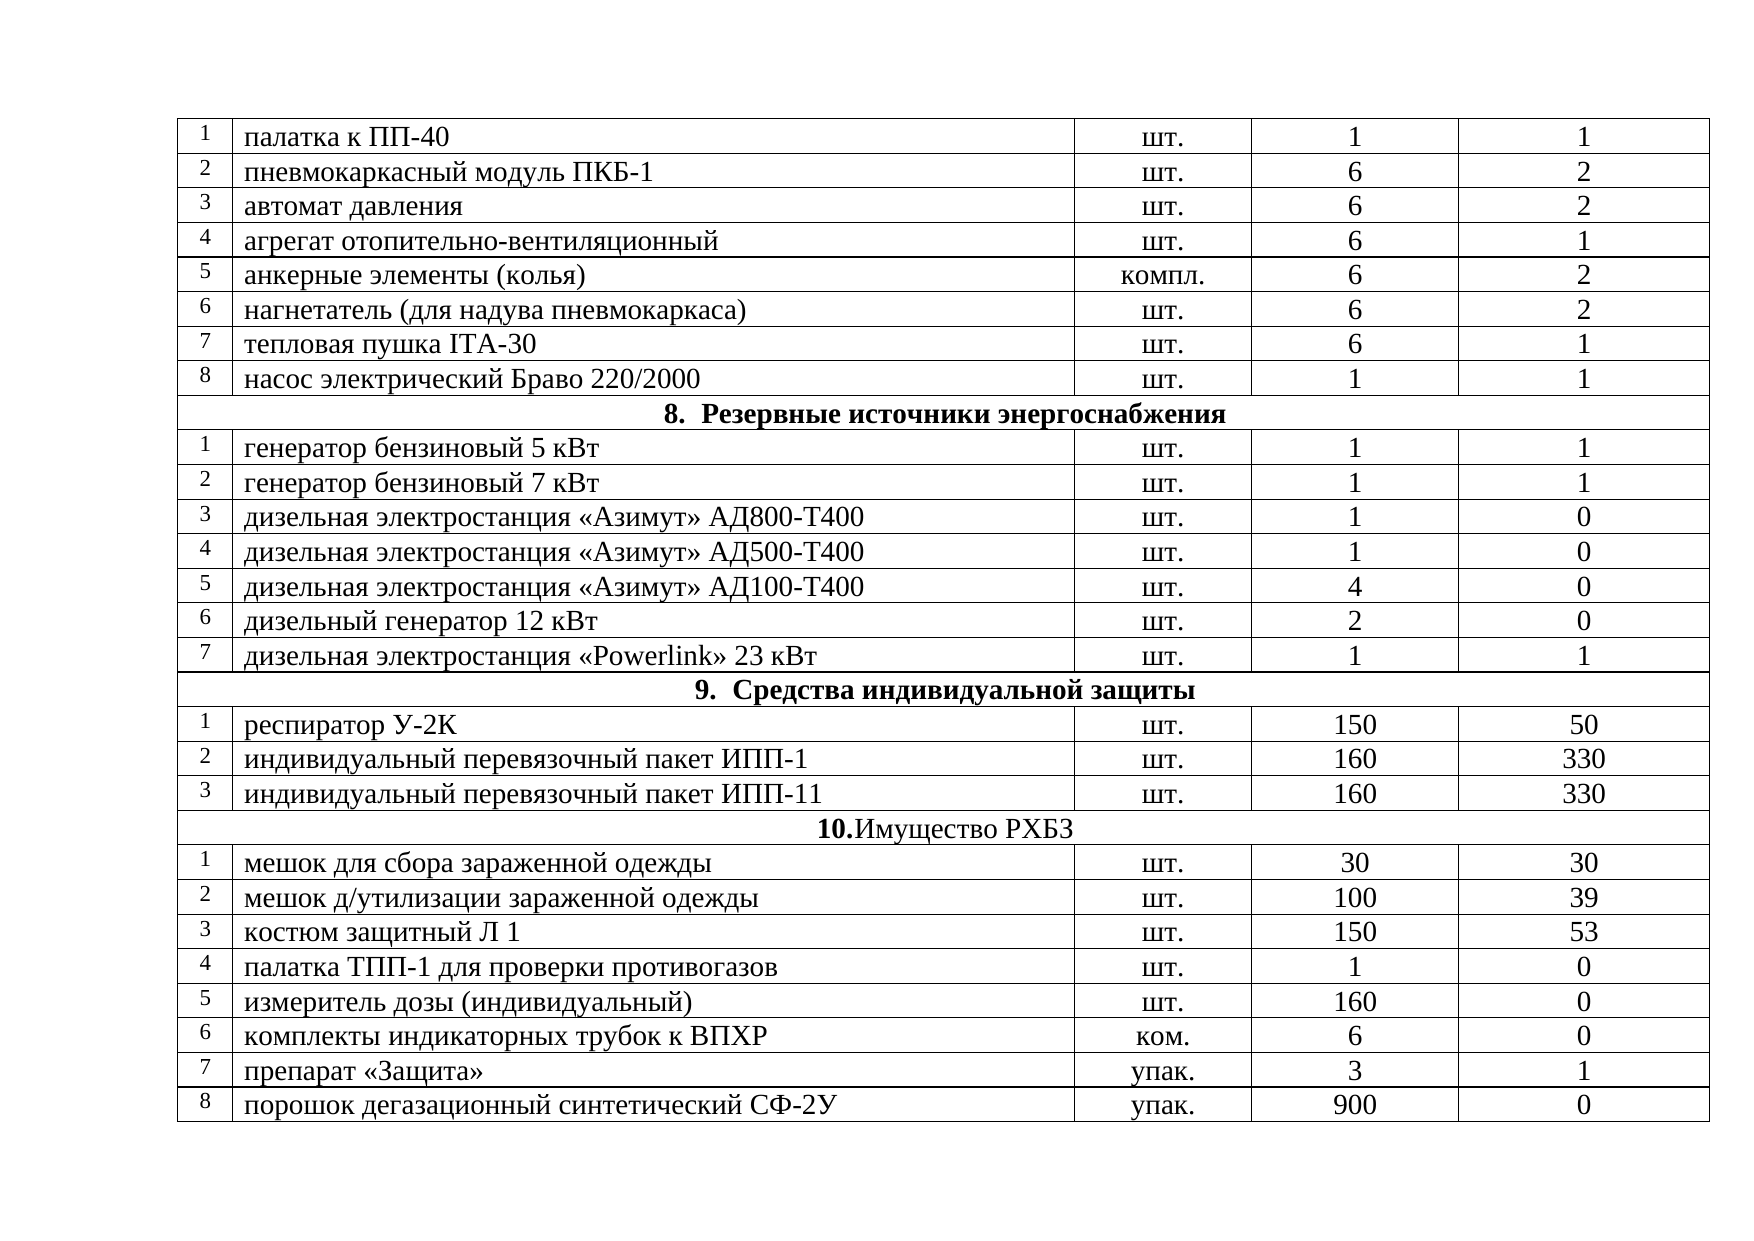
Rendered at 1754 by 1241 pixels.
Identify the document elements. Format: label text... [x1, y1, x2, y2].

table_cell дизельный генератор 12 кВт [233, 603, 1074, 637]
table_cell дизельная электростанция «Азимут» АД500-Т400 [233, 534, 1074, 568]
table_cell 2 [178, 742, 232, 775]
table_cell насос электрический Браво 220/2000 [233, 361, 1074, 395]
table_cell шт. [1075, 949, 1251, 983]
table_cell 1 [1252, 361, 1458, 395]
table_cell 0 [1459, 603, 1709, 637]
table_cell шт. [1075, 776, 1251, 810]
table_cell индивидуальный перевязочный пакет ИПП-11 [233, 776, 1074, 810]
table_cell 1 [1459, 361, 1709, 395]
table_cell костюм защитный Л 1 [233, 915, 1074, 948]
table_cell шт. [1075, 984, 1251, 1017]
table_cell шт. [1075, 361, 1251, 395]
table_cell Средства индивидуальной защиты [178, 673, 1709, 706]
table_cell 6 [178, 292, 232, 326]
table_cell 5 [178, 258, 232, 291]
table_cell 2 [1459, 188, 1709, 222]
table_cell 160 [1252, 776, 1458, 810]
table_cell порошок дегазационный синтетический СФ-2У [233, 1088, 1074, 1121]
table_cell 330 [1459, 742, 1709, 775]
table_cell шт. [1075, 569, 1251, 602]
table_cell 4 [178, 949, 232, 983]
table_cell 6 [1252, 154, 1458, 187]
table_cell 7 [178, 1053, 232, 1086]
table_cell 0 [1459, 984, 1709, 1017]
table_cell агрегат отопительно-вентиляционный [233, 223, 1074, 256]
table_cell 1 [1252, 638, 1458, 671]
table_cell мешок д/утилизации зараженной одежды [233, 880, 1074, 913]
table_cell 1 [1459, 119, 1709, 153]
table_cell 2 [178, 154, 232, 187]
table_cell 0 [1459, 1018, 1709, 1052]
table_cell 30 [1252, 845, 1458, 879]
table_cell 53 [1459, 915, 1709, 948]
table_cell 1 [1252, 119, 1458, 153]
table_cell 1 [1252, 500, 1458, 533]
table_cell 39 [1459, 880, 1709, 913]
table_cell 1 [1459, 1053, 1709, 1086]
table_cell анкерные элементы (колья) [233, 258, 1074, 291]
table_cell генератор бензиновый 7 кВт [233, 465, 1074, 498]
table_cell 3 [178, 776, 232, 810]
table_cell 160 [1252, 742, 1458, 775]
table_cell ком. [1075, 1018, 1251, 1052]
table_cell шт. [1075, 500, 1251, 533]
table_cell 0 [1459, 500, 1709, 533]
table_cell 1 [1459, 223, 1709, 256]
table_cell 0 [1459, 949, 1709, 983]
table_cell 6 [1252, 1018, 1458, 1052]
table_cell 5 [178, 984, 232, 1017]
table_cell респиратор У-2К [233, 707, 1074, 741]
table_cell 1 [1252, 465, 1458, 498]
table_cell 150 [1252, 707, 1458, 741]
table_cell 3 [178, 915, 232, 948]
table_cell шт. [1075, 327, 1251, 360]
table_cell шт. [1075, 188, 1251, 222]
table_cell 100 [1252, 880, 1458, 913]
table_cell мешок для сбора зараженной одежды [233, 845, 1074, 879]
table_cell шт. [1075, 603, 1251, 637]
table_cell 4 [1252, 569, 1458, 602]
table_cell 30 [1459, 845, 1709, 879]
table_cell 1 [1459, 430, 1709, 464]
table_cell 1 [1459, 465, 1709, 498]
table_cell шт. [1075, 915, 1251, 948]
table_cell 160 [1252, 984, 1458, 1017]
table_cell нагнетатель (для надува пневмокаркаса) [233, 292, 1074, 326]
table_cell 2 [1252, 603, 1458, 637]
table_cell 2 [1459, 154, 1709, 187]
table_cell 1 [1459, 638, 1709, 671]
table_cell дизельная электростанция «Азимут» АД800-Т400 [233, 500, 1074, 533]
table_cell шт. [1075, 845, 1251, 879]
table_cell 330 [1459, 776, 1709, 810]
table_cell 1 [178, 707, 232, 741]
table_cell 7 [178, 638, 232, 671]
table_cell шт. [1075, 742, 1251, 775]
table_cell 6 [1252, 223, 1458, 256]
table_cell 0 [1459, 534, 1709, 568]
table_cell упак. [1075, 1053, 1251, 1086]
table_cell 2 [1459, 258, 1709, 291]
table_cell Имущество РХБЗ [178, 811, 1709, 844]
table_cell 2 [178, 465, 232, 498]
table_cell палатка к ПП-40 [233, 119, 1074, 153]
table_cell палатка ТПП-1 для проверки противогазов [233, 949, 1074, 983]
table_cell 1 [1459, 327, 1709, 360]
table_cell 6 [178, 1018, 232, 1052]
table_cell препарат «Защита» [233, 1053, 1074, 1086]
table_cell 8 [178, 361, 232, 395]
table_cell 50 [1459, 707, 1709, 741]
table_cell 3 [178, 500, 232, 533]
table_cell комплекты индикаторных трубок к ВПХР [233, 1018, 1074, 1052]
table_cell 1 [1252, 534, 1458, 568]
table_cell 7 [178, 327, 232, 360]
table_cell 4 [178, 534, 232, 568]
table_cell измеритель дозы (индивидуальный) [233, 984, 1074, 1017]
table_cell шт. [1075, 880, 1251, 913]
table_cell шт. [1075, 534, 1251, 568]
table_cell 6 [1252, 292, 1458, 326]
table_cell шт. [1075, 154, 1251, 187]
table_cell шт. [1075, 638, 1251, 671]
table_cell 1 [178, 119, 232, 153]
table_cell пневмокаркасный модуль ПКБ-1 [233, 154, 1074, 187]
table_cell шт. [1075, 292, 1251, 326]
table_cell 1 [1252, 949, 1458, 983]
table_cell дизельная электростанция «Powerlink» 23 кВт [233, 638, 1074, 671]
table_cell шт. [1075, 465, 1251, 498]
table_cell 6 [1252, 258, 1458, 291]
table_cell 2 [1459, 292, 1709, 326]
table_cell 1 [1252, 430, 1458, 464]
table_cell 1 [178, 845, 232, 879]
table_cell 900 [1252, 1088, 1458, 1121]
table_cell 0 [1459, 569, 1709, 602]
table_cell 3 [178, 188, 232, 222]
table_cell упак. [1075, 1088, 1251, 1121]
table_cell компл. [1075, 258, 1251, 291]
table_cell шт. [1075, 707, 1251, 741]
table_cell 4 [178, 223, 232, 256]
table_cell шт. [1075, 430, 1251, 464]
table_cell 0 [1459, 1088, 1709, 1121]
table_cell 2 [178, 880, 232, 913]
table_cell индивидуальный перевязочный пакет ИПП-1 [233, 742, 1074, 775]
table_cell тепловая пушка ITA-30 [233, 327, 1074, 360]
table_cell Резервные источники энергоснабжения [178, 396, 1709, 429]
table_cell 8 [178, 1088, 232, 1121]
table_cell 150 [1252, 915, 1458, 948]
table_cell дизельная электростанция «Азимут» АД100-Т400 [233, 569, 1074, 602]
table_cell шт. [1075, 223, 1251, 256]
table_cell автомат давления [233, 188, 1074, 222]
table_cell шт. [1075, 119, 1251, 153]
table_cell 6 [1252, 327, 1458, 360]
table_cell 6 [1252, 188, 1458, 222]
table_cell 6 [178, 603, 232, 637]
table_cell 1 [178, 430, 232, 464]
table_cell 3 [1252, 1053, 1458, 1086]
table_cell генератор бензиновый 5 кВт [233, 430, 1074, 464]
table_cell 5 [178, 569, 232, 602]
